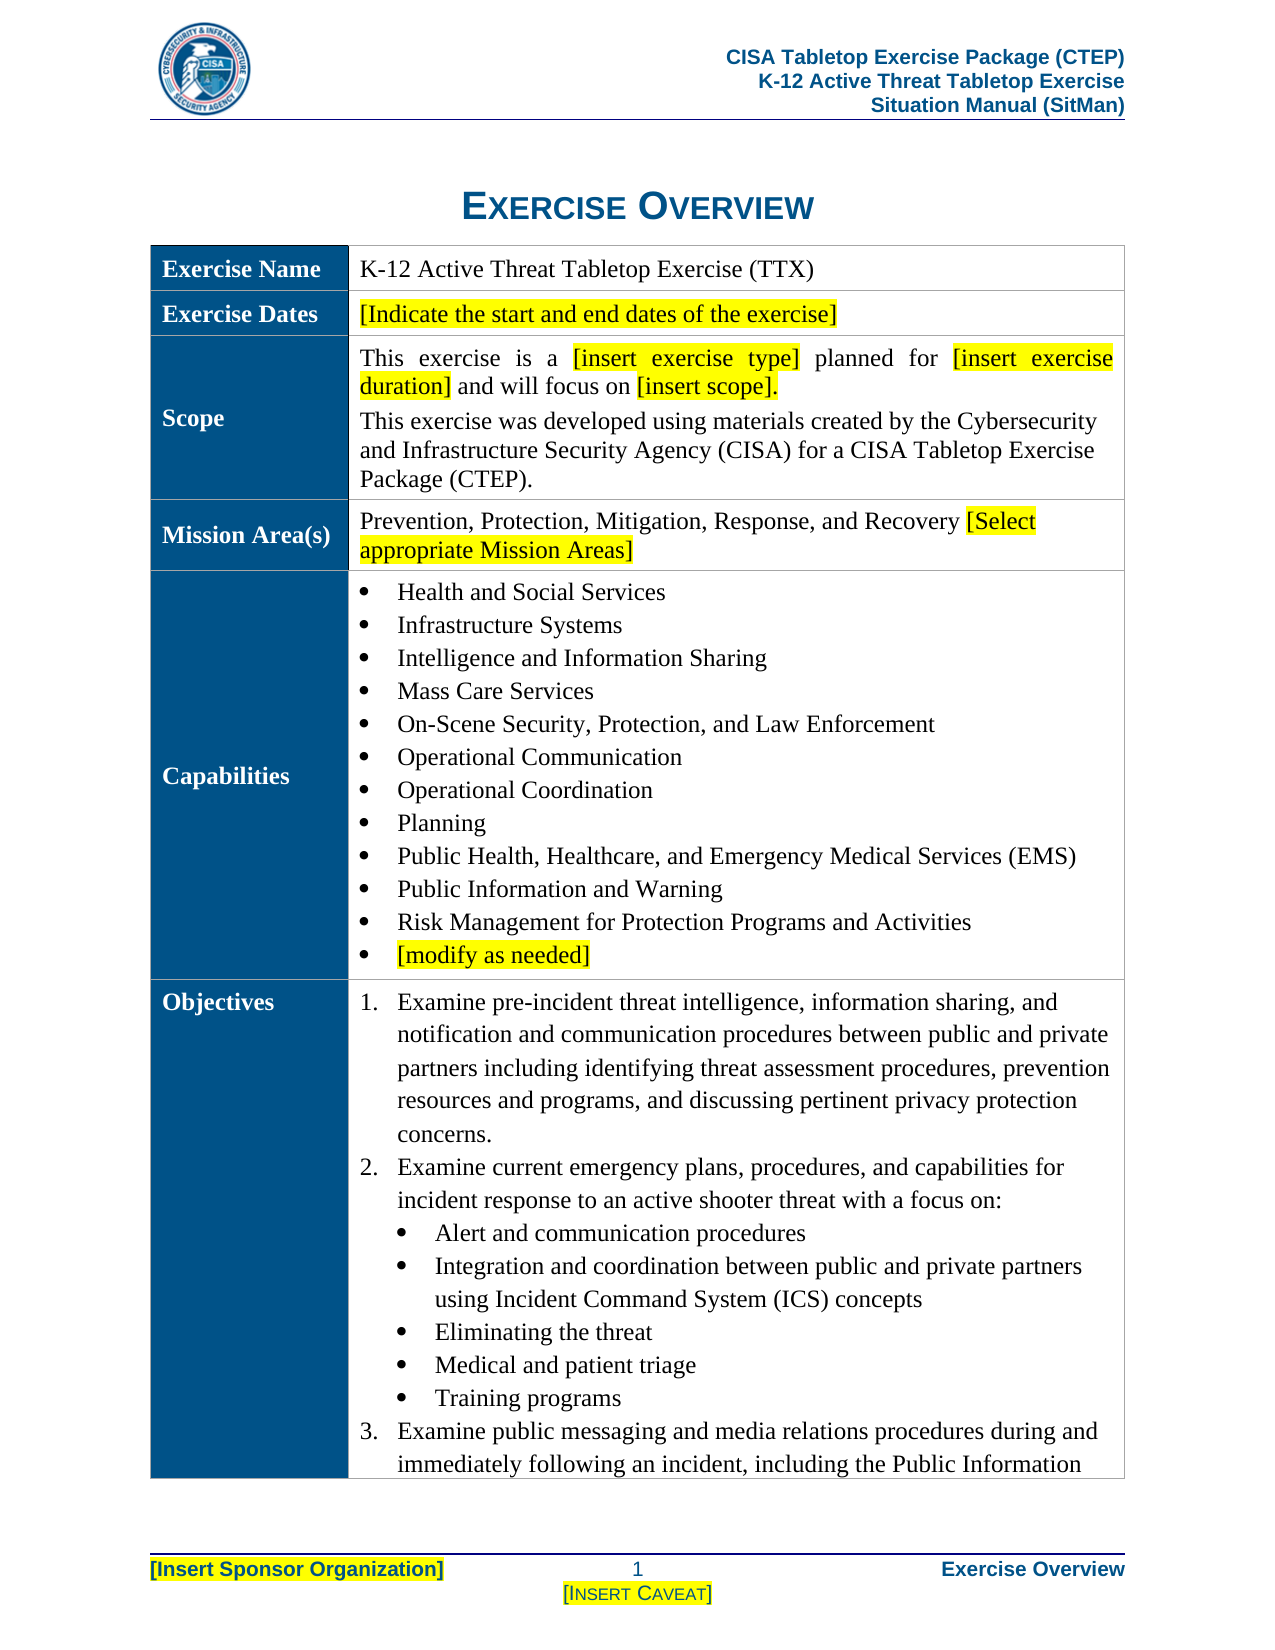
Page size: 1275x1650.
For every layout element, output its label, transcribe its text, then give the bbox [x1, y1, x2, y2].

table_cell Scope [151, 336, 348, 499]
table_cell Objectives [151, 980, 348, 1478]
table_cell [Indicate the start and end dates of the exercise] [349, 291, 1124, 335]
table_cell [349, 980, 1124, 1478]
table_header K-12 Active Threat Tabletop Exercise (TTX) [349, 246, 1124, 290]
picture [157, 22, 252, 117]
table_cell Health and Social Services Infrastructure Systems Intelligence and Information Sharing Mass Care Services On-Scene Security, Protection, and Law Enforcement Operational Communication Operational Coordination Planning Public Health, Healthcare, and Emergency Medical Services (EMS) Public Information and Warning Risk Management for Protection Programs and Activities [modify as needed] [349, 571, 1124, 979]
table_cell Mission Area(s) [151, 500, 348, 570]
table_cell Capabilities [151, 571, 348, 979]
table_cell Prevention, Protection, Mitigation, Response, and Recovery [Select appropriate Mission Areas] [349, 500, 1124, 570]
table_cell This exercise is a [insert exercise type] planned for [insert exercise duration] and will focus on [insert scope]. This exercise was developed using materials created by the Cybersecurity and Infrastructure Security Agency (CISA) for a CISA Tabletop Exercise Package (CTEP). [349, 336, 1124, 499]
subtitle Exercise Overview [150, 182, 1125, 228]
table_cell Exercise Dates [151, 291, 348, 335]
table_header Exercise Name [151, 246, 348, 290]
